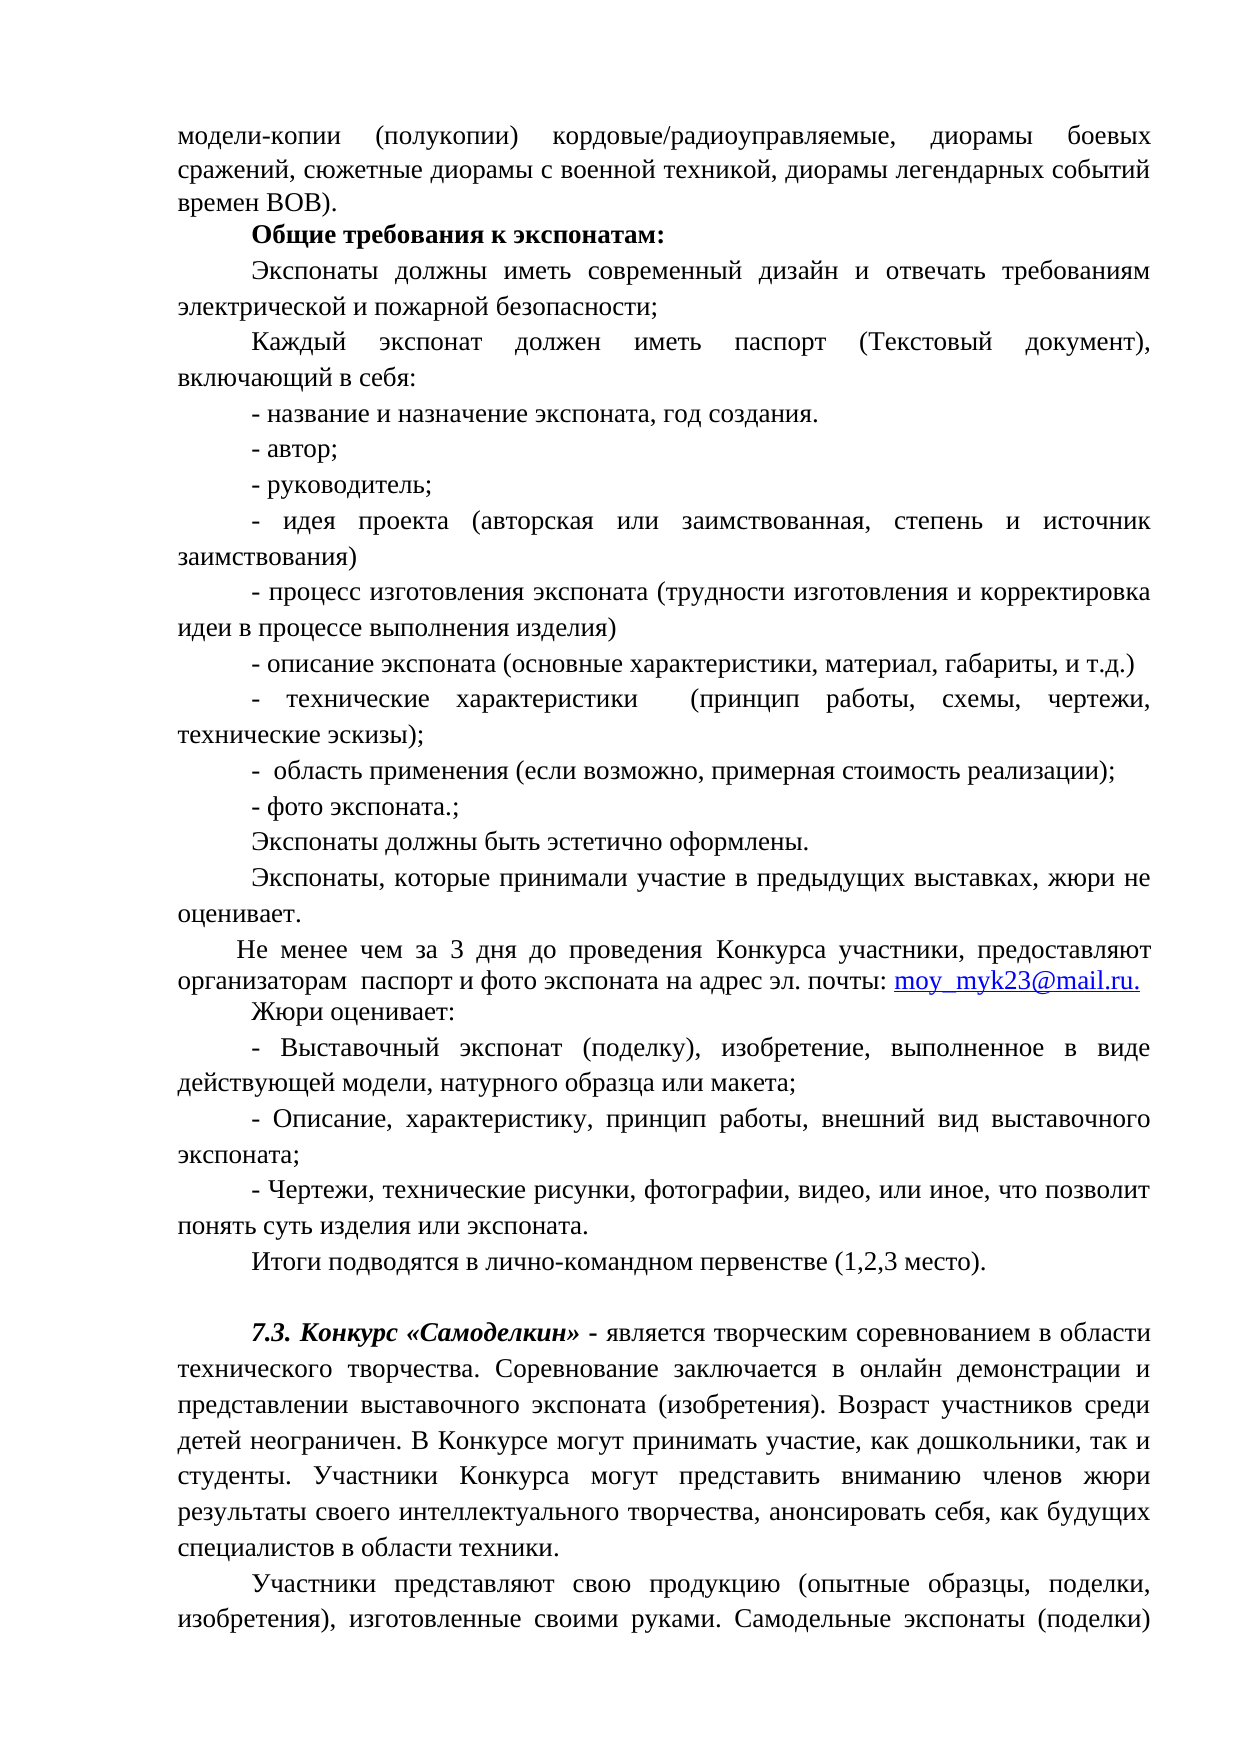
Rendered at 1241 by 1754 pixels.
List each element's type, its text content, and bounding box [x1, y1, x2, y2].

text - руководитель; [177, 468, 1152, 499]
text - Чертежи, технические рисунки, фотографии, видео, или иное, что позволит понять суть изделия или экспоната. [177, 1174, 1152, 1241]
text Экспонаты, которые принимали участие в предыдущих выставках, жюри не оценивает. [177, 861, 1152, 928]
text Экспонаты должны быть эстетично оформлены. [177, 826, 1152, 857]
text - область применения (если возможно, примерная стоимость реализации); [177, 754, 1152, 785]
text - описание экспоната (основные характеристики, материал, габариты, и т.д.) [177, 647, 1152, 678]
text Экспонаты должны иметь современный дизайн и отвечать требованиям электрической и пожарной безопасности; [177, 254, 1152, 321]
text - Описание, характеристику, принцип работы, внешний вид выставочного экспоната; [177, 1102, 1152, 1169]
text Каждый экспонат должен иметь паспорт (Текстовый документ), включающий в себя: [177, 325, 1152, 392]
text 7.3. Конкурс «Самоделкин» - является творческим соревнованием в области технического творчества. Соревнование заключается в онлайн демонстрации и представлении выставочного экспоната (изобретения). Возраст участников среди детей неограничен. В Конкурсе могут принимать участие, как дошкольники, так и студенты. Участники Конкурса могут представить вниманию членов жюри результаты своего интеллектуального творчества, анонсировать себя, как будущих специалистов в области техники. [177, 1317, 1152, 1562]
text - технические характеристики (принцип работы, схемы, чертежи, технические эскизы); [177, 683, 1152, 749]
text - автор; [177, 432, 1152, 464]
text - фото экспоната.; [177, 790, 1152, 821]
text - Выставочный экспонат (поделку), изобретение, выполненное в виде действующей модели, натурного образца или макета; [177, 1031, 1152, 1098]
text - идея проекта (авторская или заимствованная, степень и источник заимствования) [177, 504, 1152, 571]
text - название и назначение экспоната, год создания. [177, 397, 1152, 428]
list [177, 118, 1152, 218]
text Жюри оценивает: [177, 995, 1152, 1026]
text Не менее чем за 3 дня до проведения Конкурса участники, предоставляют организаторам паспорт и фото экспоната на адрес эл. почты: moy_myk23@mail.ru. [177, 933, 1152, 995]
text Общие требования к экспонатам: [177, 218, 1152, 249]
text - процесс изготовления экспоната (трудности изготовления и корректировка идеи в процессе выполнения изделия) [177, 575, 1152, 642]
text Итоги подводятся в лично-командном первенстве (1,2,3 место). [177, 1245, 1152, 1276]
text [177, 1567, 1152, 1633]
